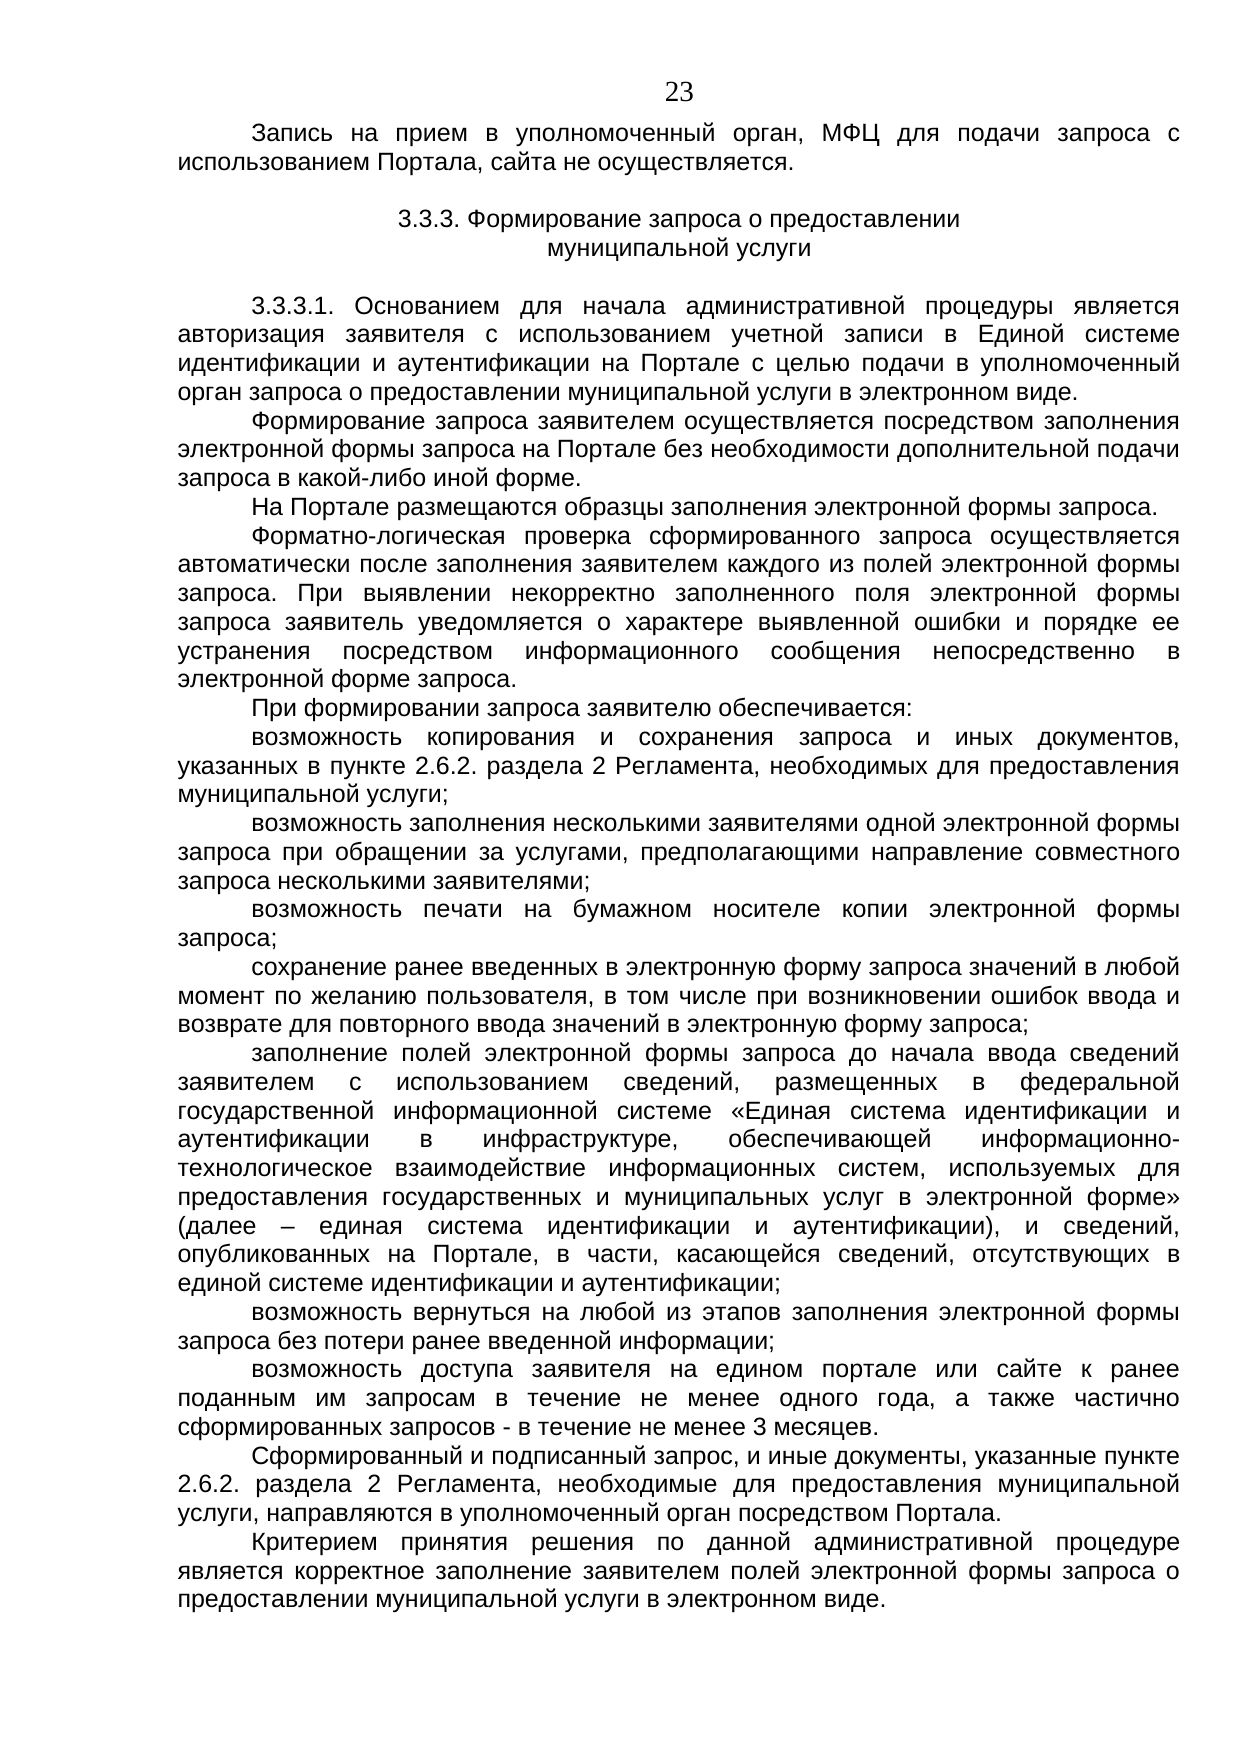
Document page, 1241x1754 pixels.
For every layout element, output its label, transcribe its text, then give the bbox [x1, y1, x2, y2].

text Сформированный и подписанный запрос, и иные документы, указанные пункте 2.6.2. раздела 2 Регламента, необходимые для предоставления муниципальной услуги, направляются в уполномоченный орган посредством Портала. [177, 1441, 1181, 1527]
text муниципальной услуги [177, 233, 1181, 262]
text возможность копирования и сохранения запроса и иных документов, указанных в пункте 2.6.2. раздела 2 Регламента, необходимых для предоставления муниципальной услуги; [177, 722, 1181, 808]
text На Портале размещаются образцы заполнения электронной формы запроса. [177, 492, 1181, 521]
text При формировании запроса заявителю обеспечивается: [177, 693, 1181, 722]
text возможность печати на бумажном носителе копии электронной формы запроса; [177, 894, 1181, 952]
text 3.3.3.1. Основанием для начала административной процедуры является авторизация заявителя с использованием учетной записи в Единой системе идентификации и аутентификации на Портале с целью подачи в уполномоченный орган запроса о предоставлении муниципальной услуги в электронном виде. [177, 291, 1181, 406]
text Запись на прием в уполномоченный орган, МФЦ для подачи запроса с использованием Портала, сайта не осуществляется. [177, 118, 1181, 176]
text заполнение полей электронной формы запроса до начала ввода сведений заявителем с использованием сведений, размещенных в федеральной государственной информационной системе «Единая система идентификации и аутентификации в инфраструктуре, обеспечивающей информационно-технологическое взаимодействие информационных систем, используемых для предоставления государственных и муниципальных услуг в электронной форме» (далее – единая система идентификации и аутентификации), и сведений, опубликованных на Портале, в части, касающейся сведений, отсутствующих в единой системе идентификации и аутентификации; [177, 1038, 1181, 1297]
text Форматно-логическая проверка сформированного запроса осуществляется автоматически после заполнения заявителем каждого из полей электронной формы запроса. При выявлении некорректно заполненного поля электронной формы запроса заявитель уведомляется о характере выявленной ошибки и порядке ее устранения посредством информационного сообщения непосредственно в электронной форме запроса. [177, 521, 1181, 693]
text сохранение ранее введенных в электронную форму запроса значений в любой момент по желанию пользователя, в том числе при возникновении ошибок ввода и возврате для повторного ввода значений в электронную форму запроса; [177, 952, 1181, 1038]
text возможность вернуться на любой из этапов заполнения электронной формы запроса без потери ранее введенной информации; [177, 1297, 1181, 1354]
text Формирование запроса заявителем осуществляется посредством заполнения электронной формы запроса на Портале без необходимости дополнительной подачи запроса в какой-либо иной форме. [177, 406, 1181, 492]
text Критерием принятия решения по данной административной процедуре является корректное заполнение заявителем полей электронной формы запроса о предоставлении муниципальной услуги в электронном виде. [177, 1527, 1181, 1613]
text возможность доступа заявителя на едином портале или сайте к ранее поданным им запросам в течение не менее одного года, а также частично сформированных запросов - в течение не менее 3 месяцев. [177, 1354, 1181, 1441]
text 3.3.3. Формирование запроса о предоставлении [177, 204, 1181, 233]
text возможность заполнения несколькими заявителями одной электронной формы запроса при обращении за услугами, предполагающими направление совместного запроса несколькими заявителями; [177, 808, 1181, 894]
